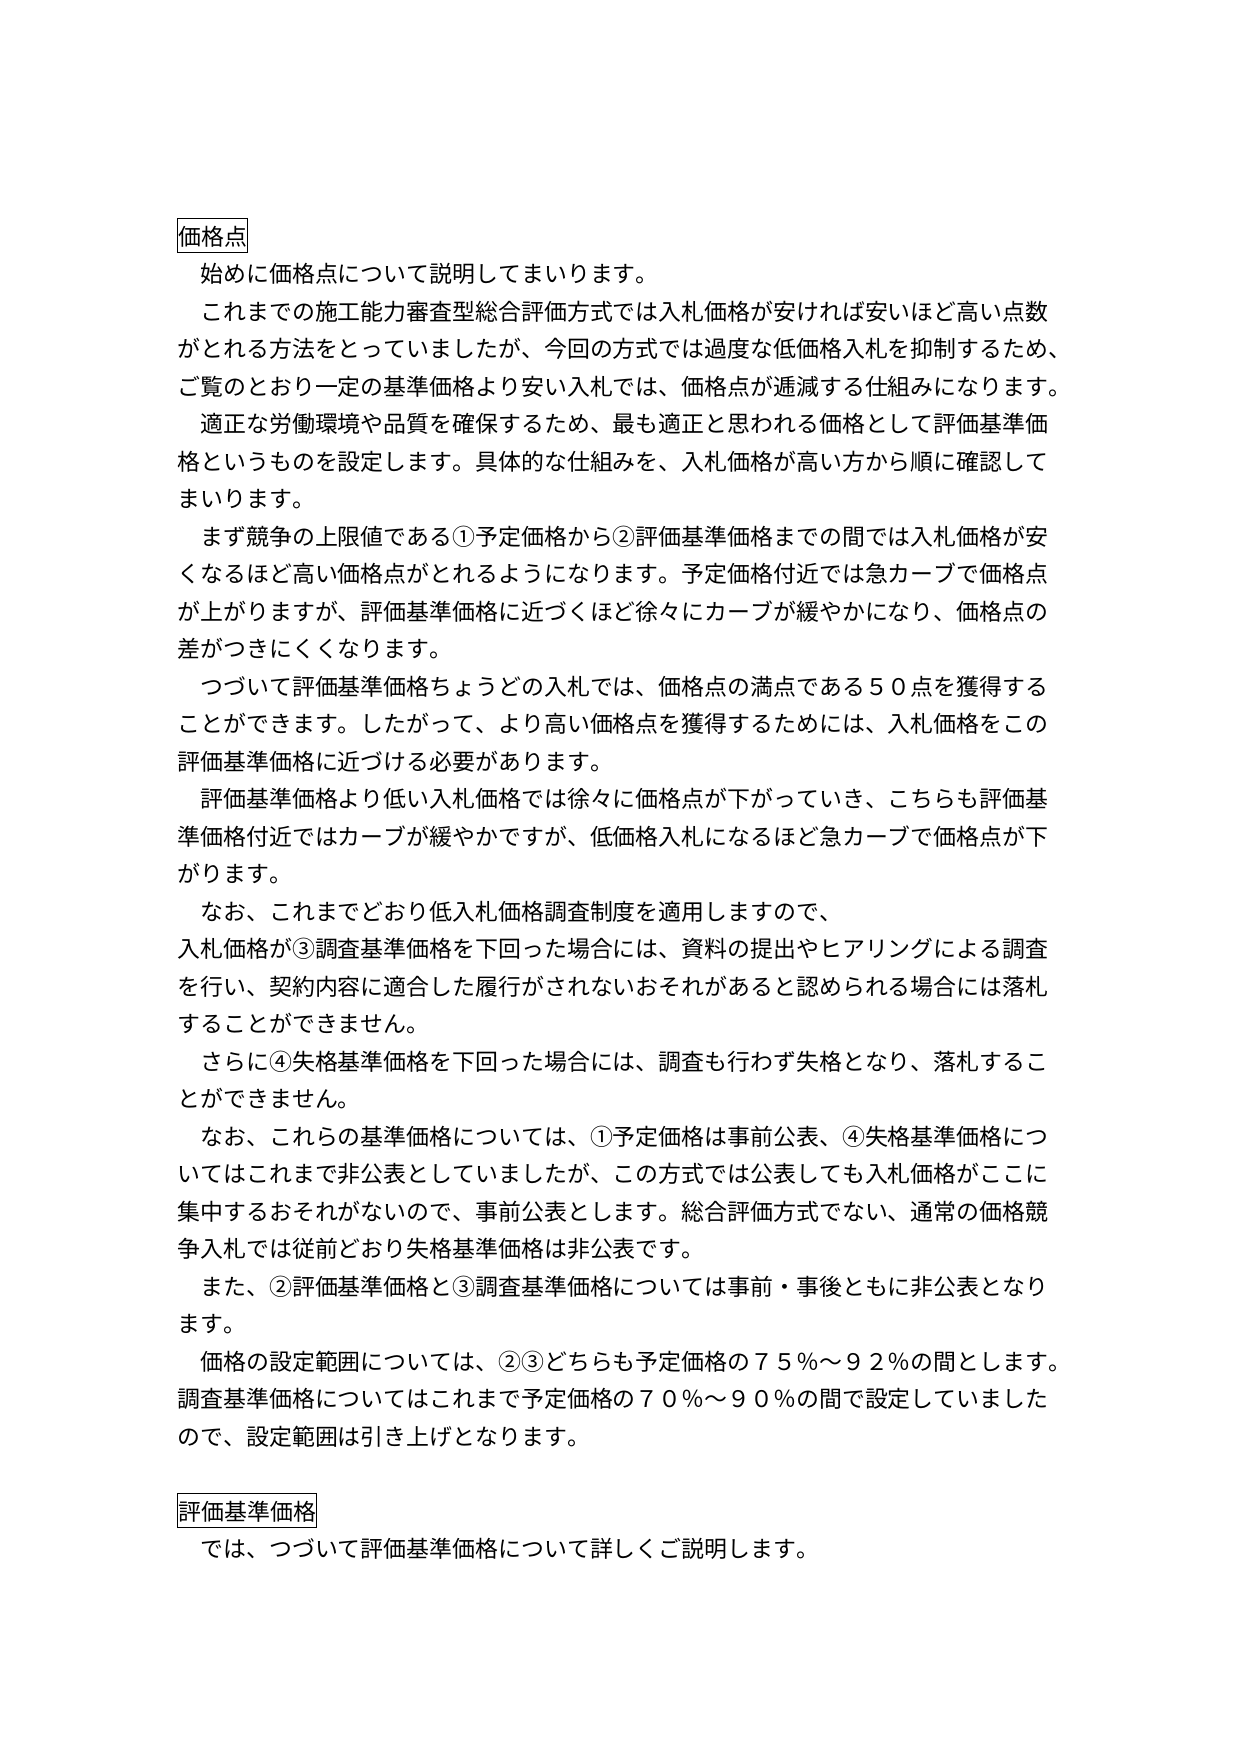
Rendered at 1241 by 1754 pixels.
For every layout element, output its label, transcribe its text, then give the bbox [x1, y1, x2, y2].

text 価格点 [178, 217, 1063, 254]
text 価格の設定範囲については、②③どちらも予定価格の７５％〜９２％の間とします。調査基準価格についてはこれまで予定価格の７０％〜９０％の間で設定していましたので、設定範囲は引き上げとなります。 [177, 1342, 1063, 1454]
text つづいて評価基準価格ちょうどの入札では、価格点の満点である５０点を獲得することができます。したがって、より高い価格点を獲得するためには、入札価格をこの評価基準価格に近づける必要があります。 [177, 667, 1063, 779]
text なお、これまでどおり低入札価格調査制度を適用しますので、 [177, 892, 1063, 929]
text 適正な労働環境や品質を確保するため、最も適正と思われる価格として評価基準価格というものを設定します。具体的な仕組みを、入札価格が高い方から順に確認してまいります。 [177, 404, 1063, 517]
text なお、これらの基準価格については、①予定価格は事前公表、④失格基準価格についてはこれまで非公表としていましたが、この方式では公表しても入札価格がここに集中するおそれがないので、事前公表とします。総合評価方式でない、通常の価格競争入札では従前どおり失格基準価格は非公表です。 [177, 1117, 1063, 1267]
text 評価基準価格 [178, 1492, 1063, 1529]
text では、つづいて評価基準価格について詳しくご説明します。 [177, 1529, 1063, 1567]
text 入札価格が③調査基準価格を下回った場合には、資料の提出やヒアリングによる調査を行い、契約内容に適合した履行がされないおそれがあると認められる場合には落札することができません。 [177, 929, 1063, 1042]
text 評価基準価格より低い入札価格では徐々に価格点が下がっていき、こちらも評価基準価格付近ではカーブが緩やかですが、低価格入札になるほど急カーブで価格点が下がります。 [177, 779, 1063, 892]
text また、②評価基準価格と③調査基準価格については事前・事後ともに非公表となります。 [177, 1267, 1063, 1342]
text 始めに価格点について説明してまいります。 [177, 254, 1063, 292]
text さらに④失格基準価格を下回った場合には、調査も行わず失格となり、落札することができません。 [177, 1042, 1063, 1117]
text これまでの施工能力審査型総合評価方式では入札価格が安ければ安いほど高い点数がとれる方法をとっていましたが、今回の方式では過度な低価格入札を抑制するため、ご覧のとおり一定の基準価格より安い入札では、価格点が逓減する仕組みになります。 [177, 292, 1063, 404]
text まず競争の上限値である①予定価格から②評価基準価格までの間では入札価格が安くなるほど高い価格点がとれるようになります。予定価格付近では急カーブで価格点が上がりますが、評価基準価格に近づくほど徐々にカーブが緩やかになり、価格点の差がつきにくくなります。 [177, 517, 1063, 667]
